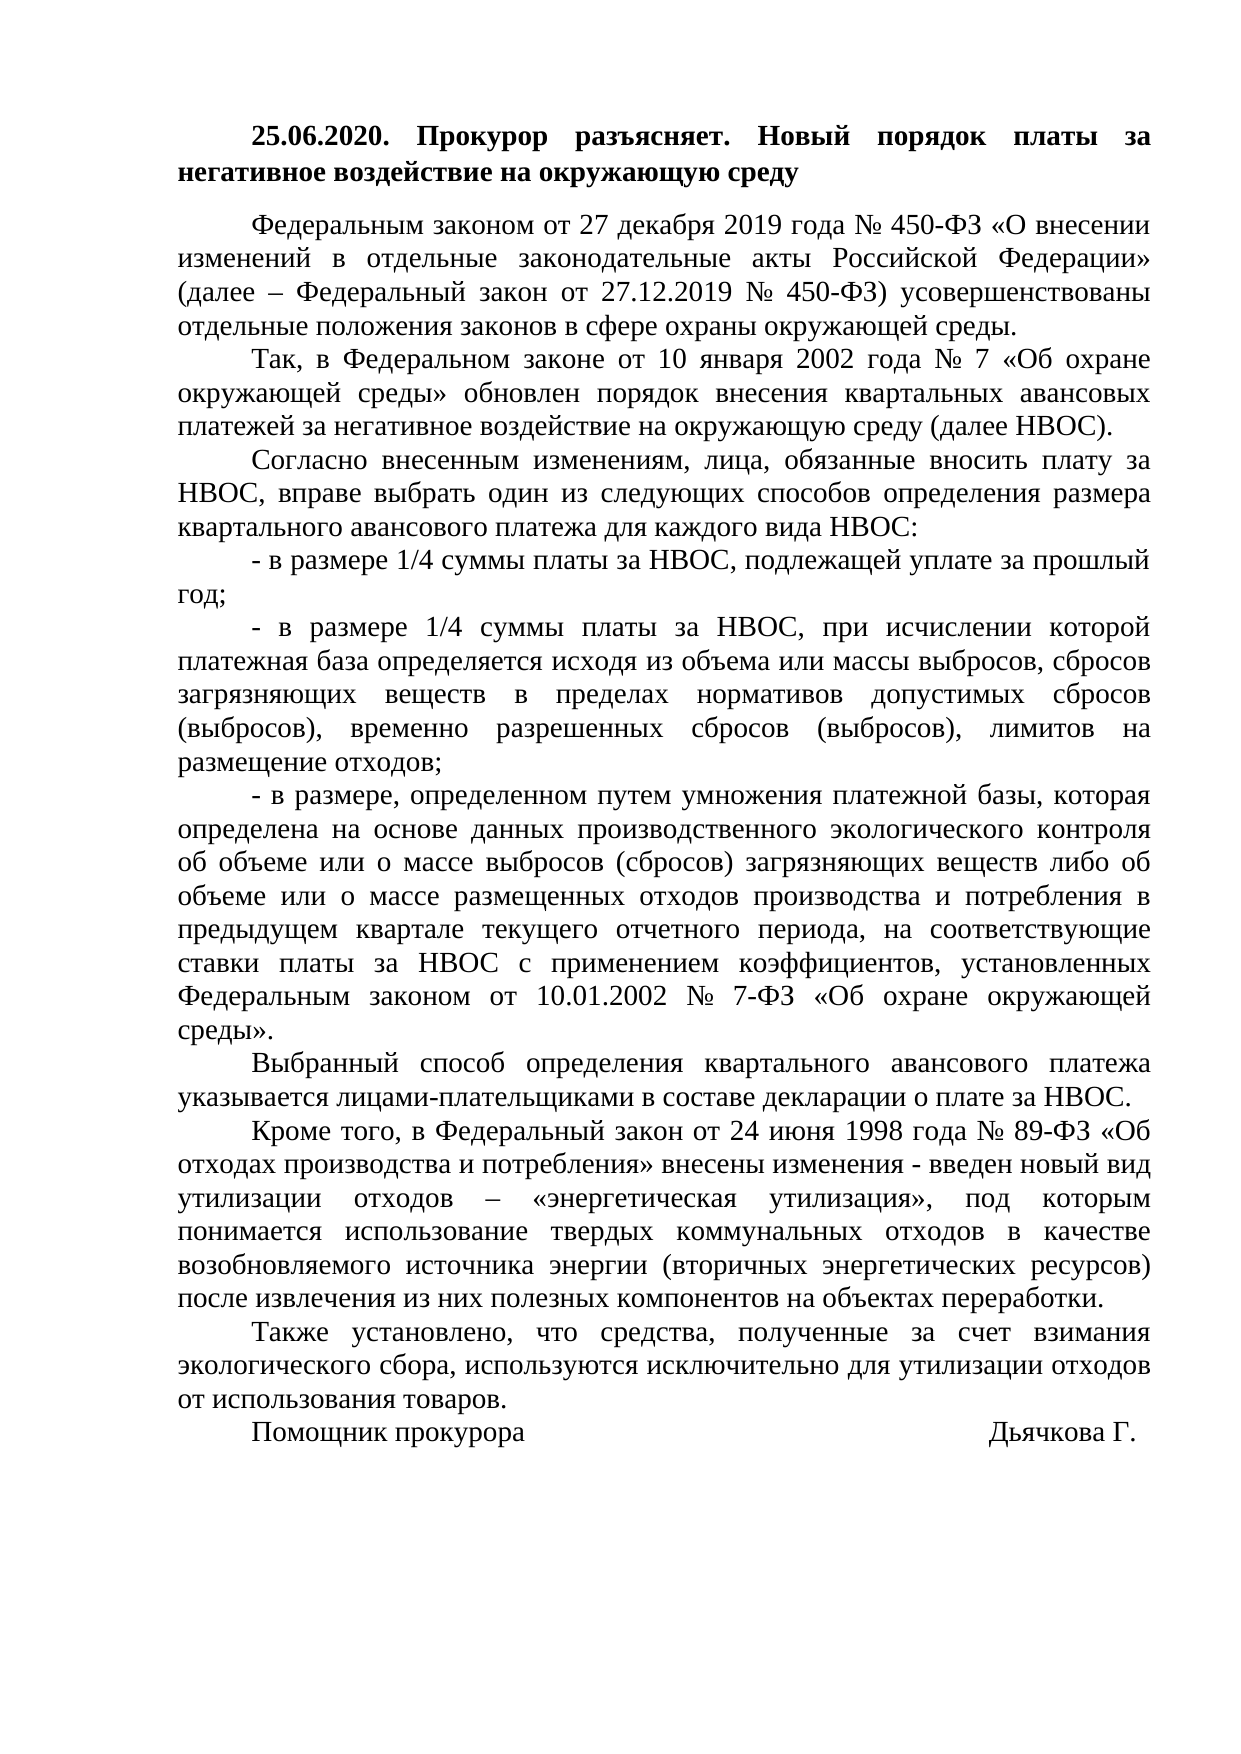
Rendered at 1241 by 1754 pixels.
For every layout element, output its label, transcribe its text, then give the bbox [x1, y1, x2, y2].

text - в размере 1/4 суммы платы за НВОС, при исчислении которой платежная база определяется исходя из объема или массы выбросов, сбросов загрязняющих веществ в пределах нормативов допустимых сбросов (выбросов), временно разрешенных сбросов (выбросов), лимитов на размещение отходов; [177, 609, 1152, 777]
text 25.06.2020. Прокурор разъясняет. Новый порядок платы за негативное воздействие на окружающую среду [177, 118, 1152, 188]
text Согласно внесенным изменениям, лица, обязанные вносить плату за НВОС, вправе выбрать один из следующих способов определения размера квартального авансового платежа для каждого вида НВОС: [177, 442, 1152, 542]
text Выбранный способ определения квартального авансового платежа указывается лицами-плательщиками в составе декларации о плате за НВОС. [177, 1046, 1152, 1113]
text - в размере, определенном путем умножения платежной базы, которая определена на основе данных производственного экологического контроля об объеме или о массе выбросов (сбросов) загрязняющих веществ либо об объеме или о массе размещенных отходов производства и потребления в предыдущем квартале текущего отчетного периода, на соответствующие ставки платы за НВОС с применением коэффициентов, установленных Федеральным законом от 10.01.2002 № 7-ФЗ «Об охране окружающей среды». [177, 777, 1152, 1046]
text - в размере 1/4 суммы платы за НВОС, подлежащей уплате за прошлый год; [177, 542, 1152, 609]
text Также установлено, что средства, полученные за счет взимания экологического сбора, используются исключительно для утилизации отходов от использования товаров. [177, 1314, 1152, 1414]
text Федеральным законом от 27 декабря 2019 года № 450-ФЗ «О внесении изменений в отдельные законодательные акты Российской Федерации» (далее – Федеральный закон от 27.12.2019 № 450-ФЗ) усовершенствованы отдельные положения законов в сфере охраны окружающей среды. [177, 207, 1152, 341]
text Помощник прокурора Дьячкова Г. [177, 1414, 1152, 1448]
text Кроме того, в Федеральный закон от 24 июня 1998 года № 89-ФЗ «Об отходах производства и потребления» внесены изменения - введен новый вид утилизации отходов – «энергетическая утилизация», под которым понимается использование твердых коммунальных отходов в качестве возобновляемого источника энергии (вторичных энергетических ресурсов) после извлечения из них полезных компонентов на объектах переработки. [177, 1113, 1152, 1314]
text Так, в Федеральном законе от 10 января 2002 года № 7 «Об охране окружающей среды» обновлен порядок внесения квартальных авансовых платежей за негативное воздействие на окружающую среду (далее НВОС). [177, 341, 1152, 442]
